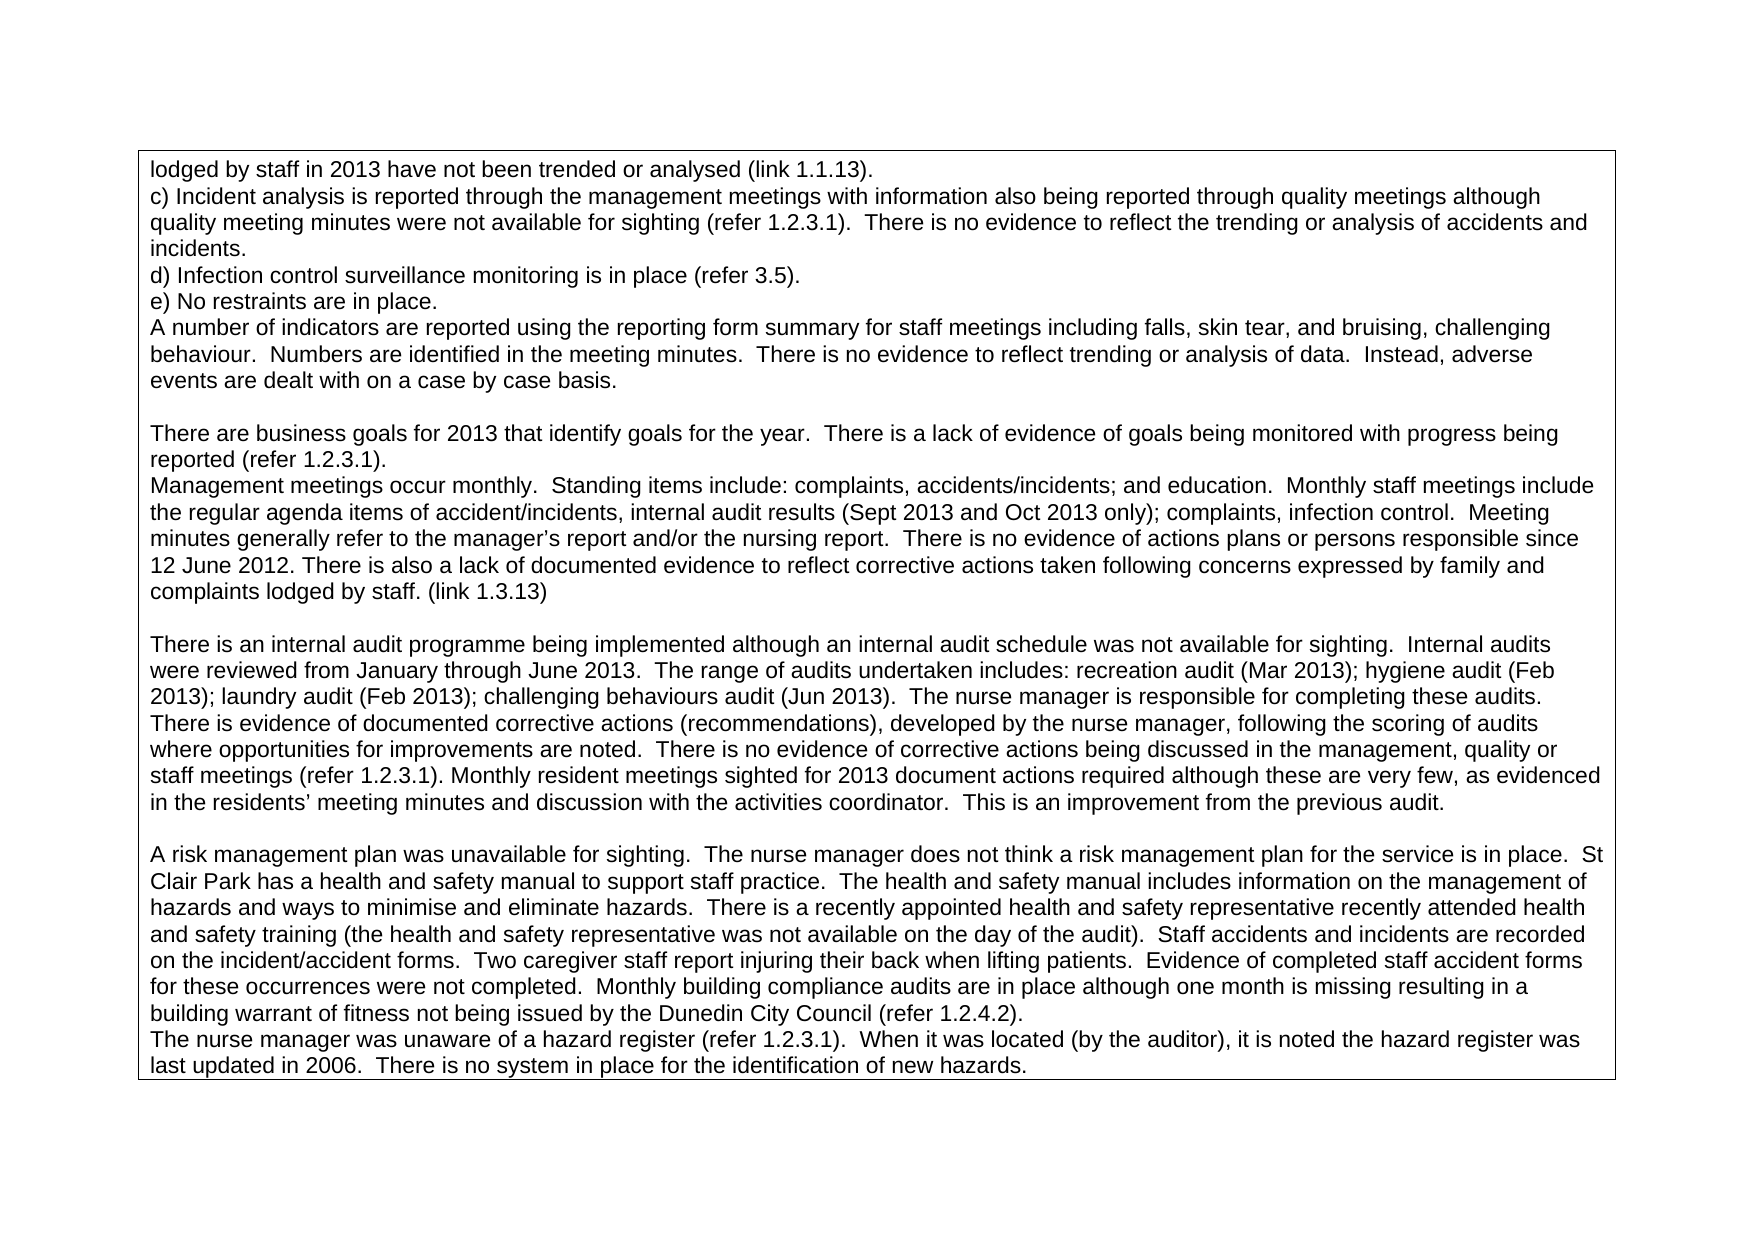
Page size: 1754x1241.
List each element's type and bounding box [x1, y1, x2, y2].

table_cell [139, 151, 1615, 1079]
